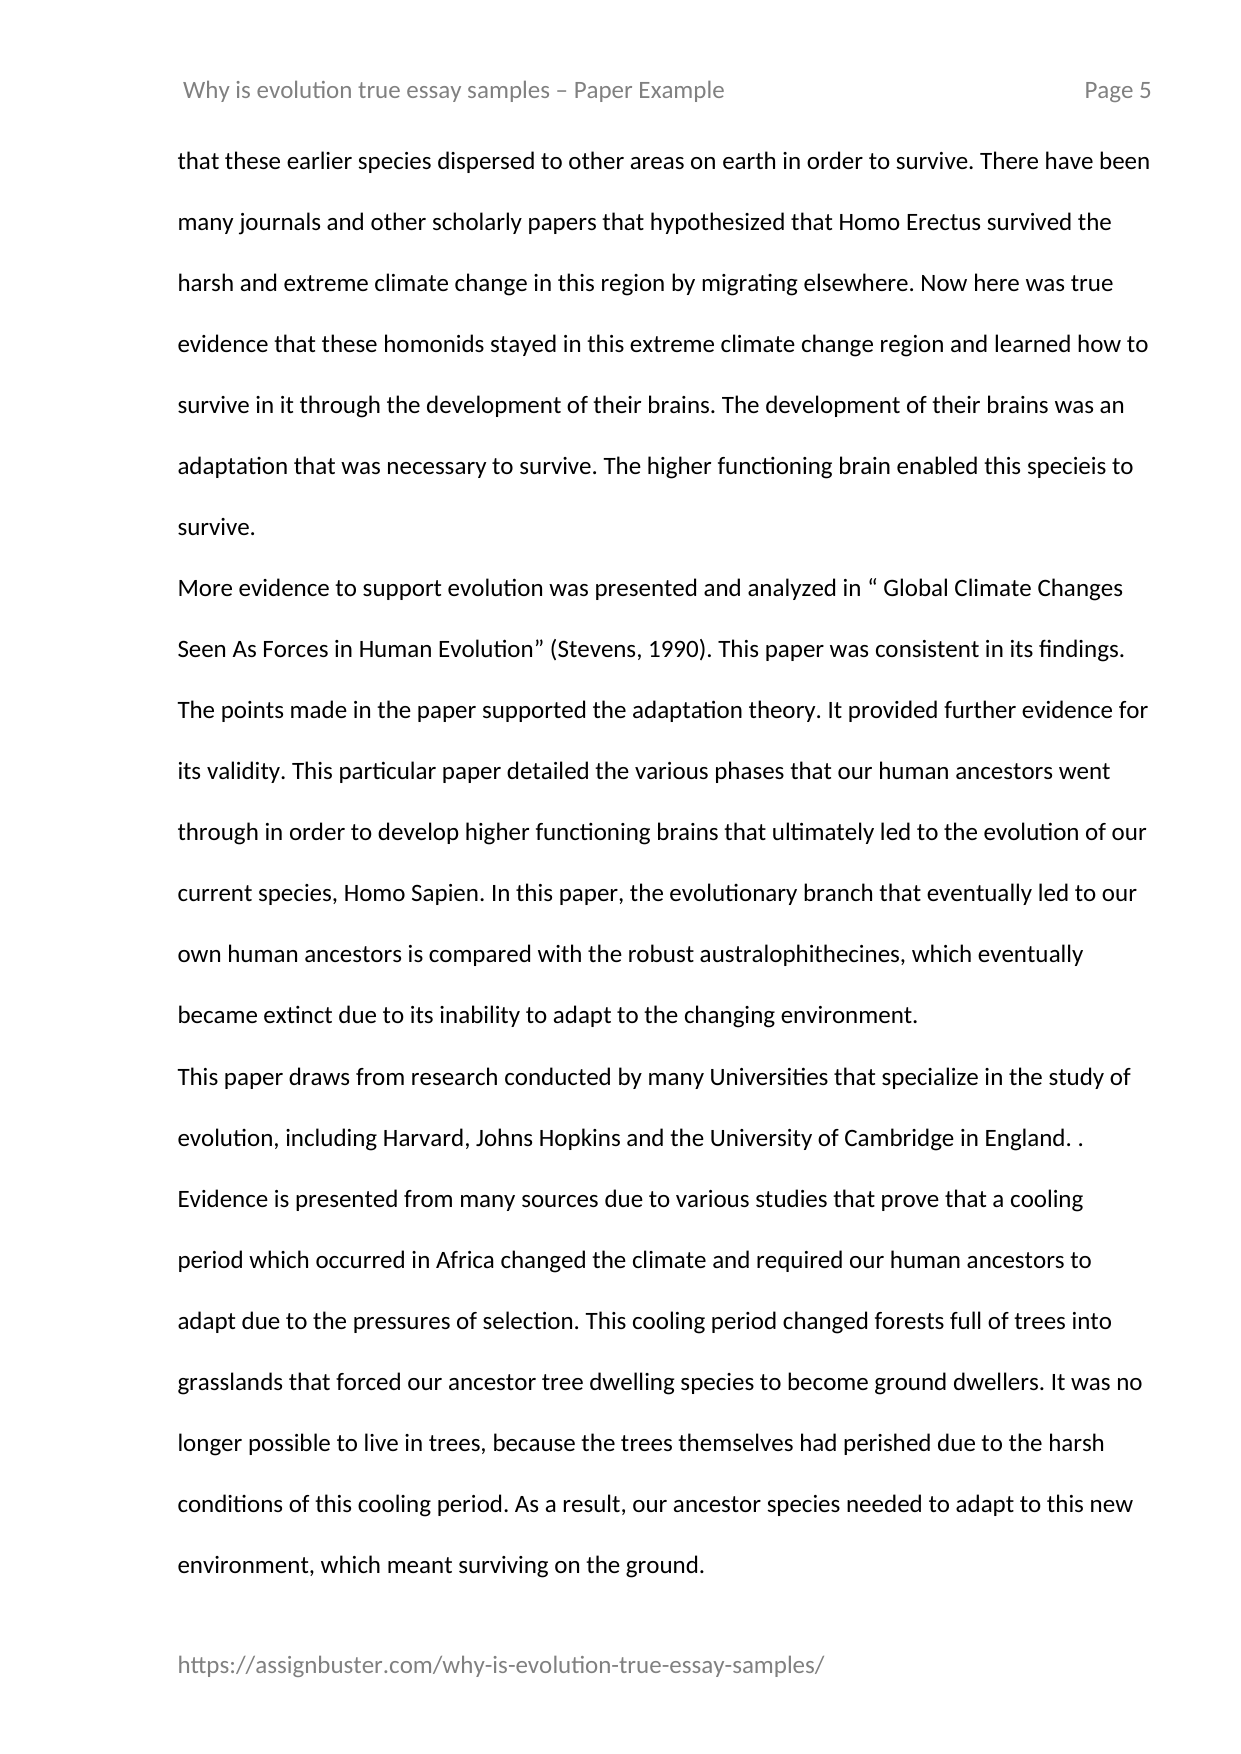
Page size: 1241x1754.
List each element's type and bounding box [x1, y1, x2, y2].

text [177, 145, 1152, 1579]
